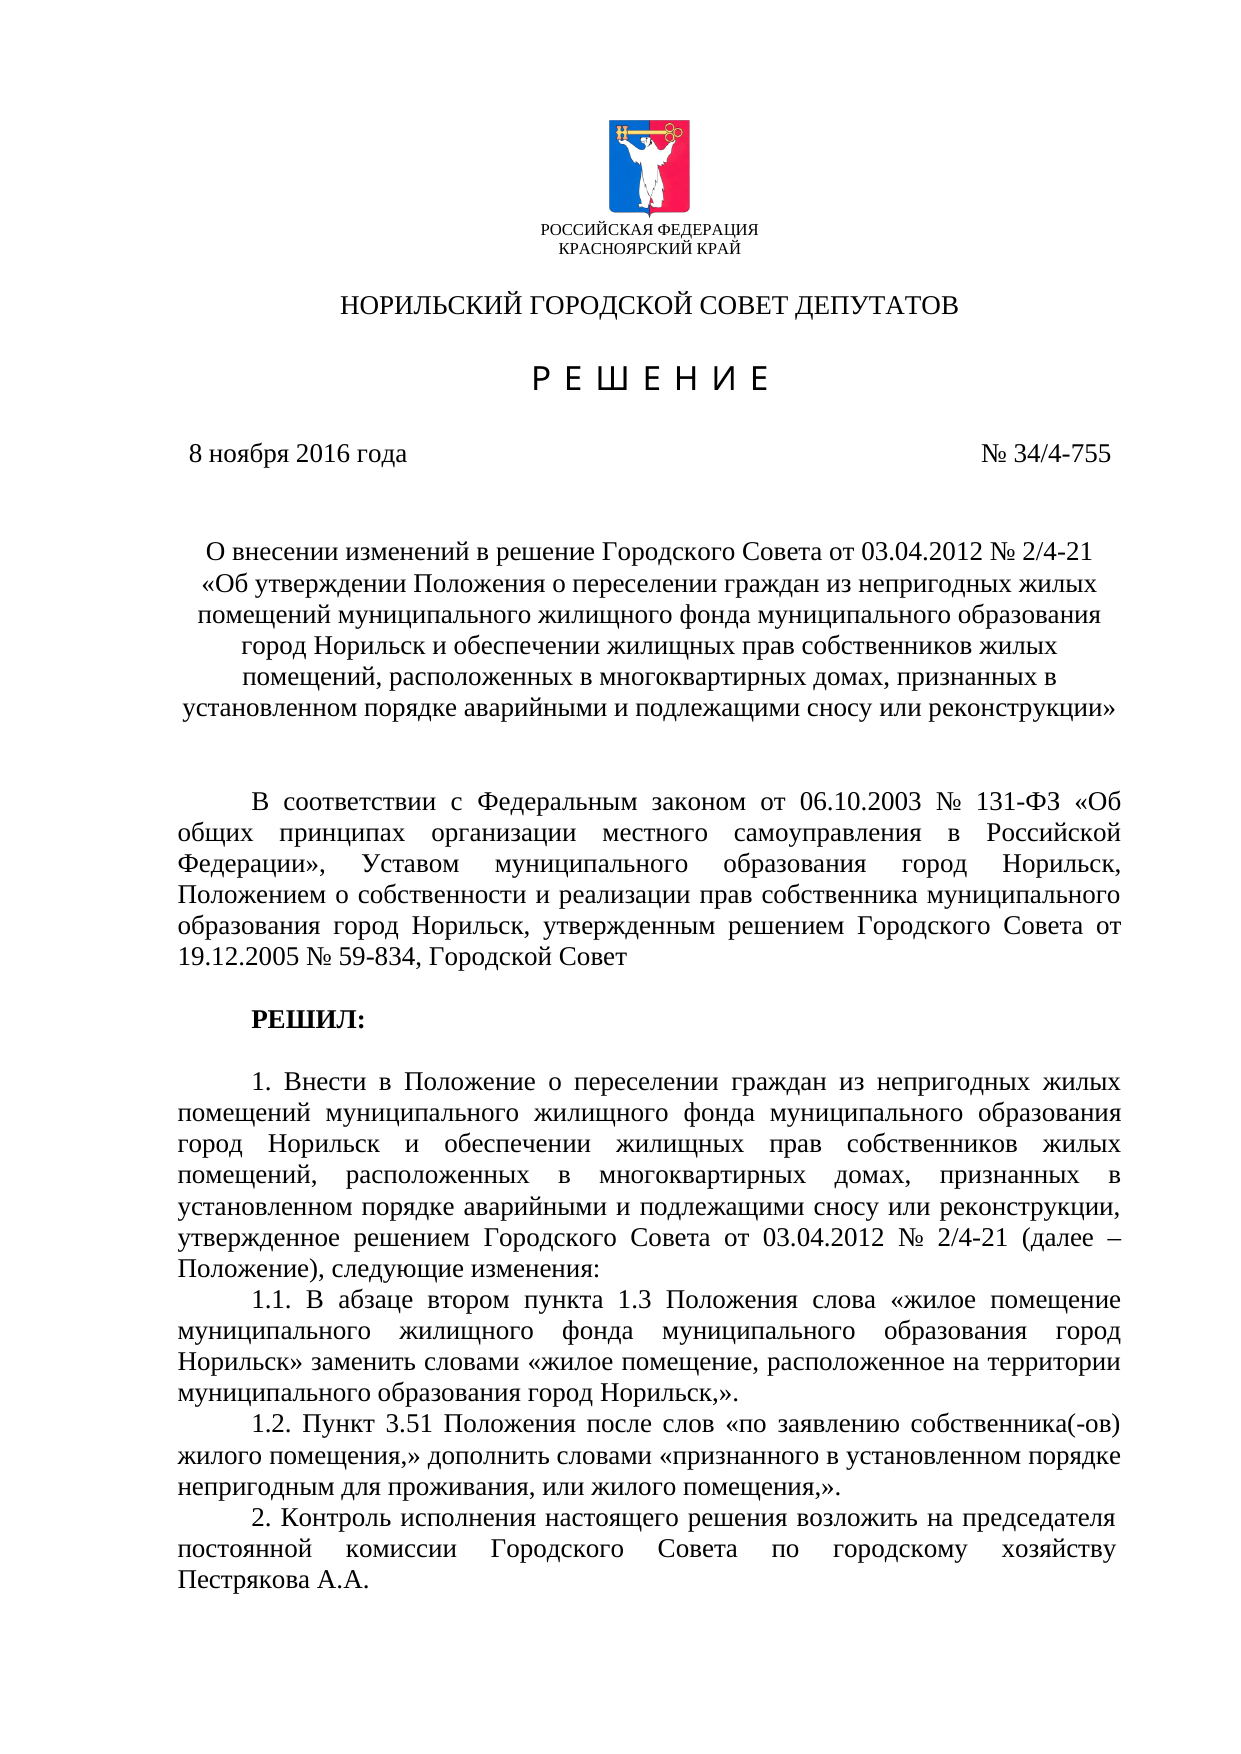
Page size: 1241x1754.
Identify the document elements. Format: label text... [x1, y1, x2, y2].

text О внесении изменений в решение Городского Совета от 03.04.2012 № 2/4-21 [177, 536, 1122, 567]
table_header № 34/4-755 [665, 437, 1122, 473]
text 2. Контроль исполнения настоящего решения возложить на председателя постоянной комиссии Городского Совета по городскому хозяйству Пестрякова А.А. [177, 1501, 1117, 1594]
text 1. Внести в Положение о переселении граждан из непригодных жилых помещений муниципального жилищного фонда муниципального образования город Норильск и обеспечении жилищных прав собственников жилых помещений, расположенных в многоквартирных домах, признанных в установленном порядке аварийными и подлежащими сносу или реконструкции, утвержденное решением Городского Совета от 03.04.2012 № 2/4-21 (далее – Положение), следующие изменения: [177, 1065, 1122, 1283]
text НОРИЛЬСКИЙ ГОРОДСКОЙ СОВЕТ ДЕПУТАТОВ [177, 289, 1122, 320]
text КРАСНОЯРСКИЙ КРАЙ [177, 239, 1122, 258]
table_header 8 ноября 2016 года [177, 437, 664, 473]
text 1.2. Пункт 3.51 Положения после слов «по заявлению собственника(-ов) жилого помещения,» дополнить словами «признанного в установленном порядке непригодным для проживания, или жилого помещения,». [177, 1408, 1122, 1501]
picture [607, 118, 692, 220]
text «Об утверждении Положения о переселении граждан из непригодных жилых помещений муниципального жилищного фонда муниципального образования город Норильск и обеспечении жилищных прав собственников жилых помещений, расположенных в многоквартирных домах, признанных в установленном порядке аварийными и подлежащими сносу или реконструкции» [177, 567, 1122, 722]
text В соответствии с Федеральным законом от 06.10.2003 № 131-ФЗ «Об общих принципах организации местного самоуправления в Российской Федерации», Уставом муниципального образования город Норильск, Положением о собственности и реализации прав собственника муниципального образования город Норильск, утвержденным решением Городского Совета от 19.12.2005 № 59-834, Городской Совет [177, 785, 1122, 972]
text РЕШИЛ: [177, 1003, 1122, 1034]
text 1.1. В абзаце втором пункта 1.3 Положения слова «жилое помещение муниципального жилищного фонда муниципального образования город Норильск» заменить словами «жилое помещение, расположенное на территории муниципального образования город Норильск,». [177, 1283, 1122, 1408]
text Р Е Ш Е Н И Е [177, 354, 1122, 400]
text РОССИЙСКАЯ ФЕДЕРАЦИЯ [177, 220, 1122, 239]
